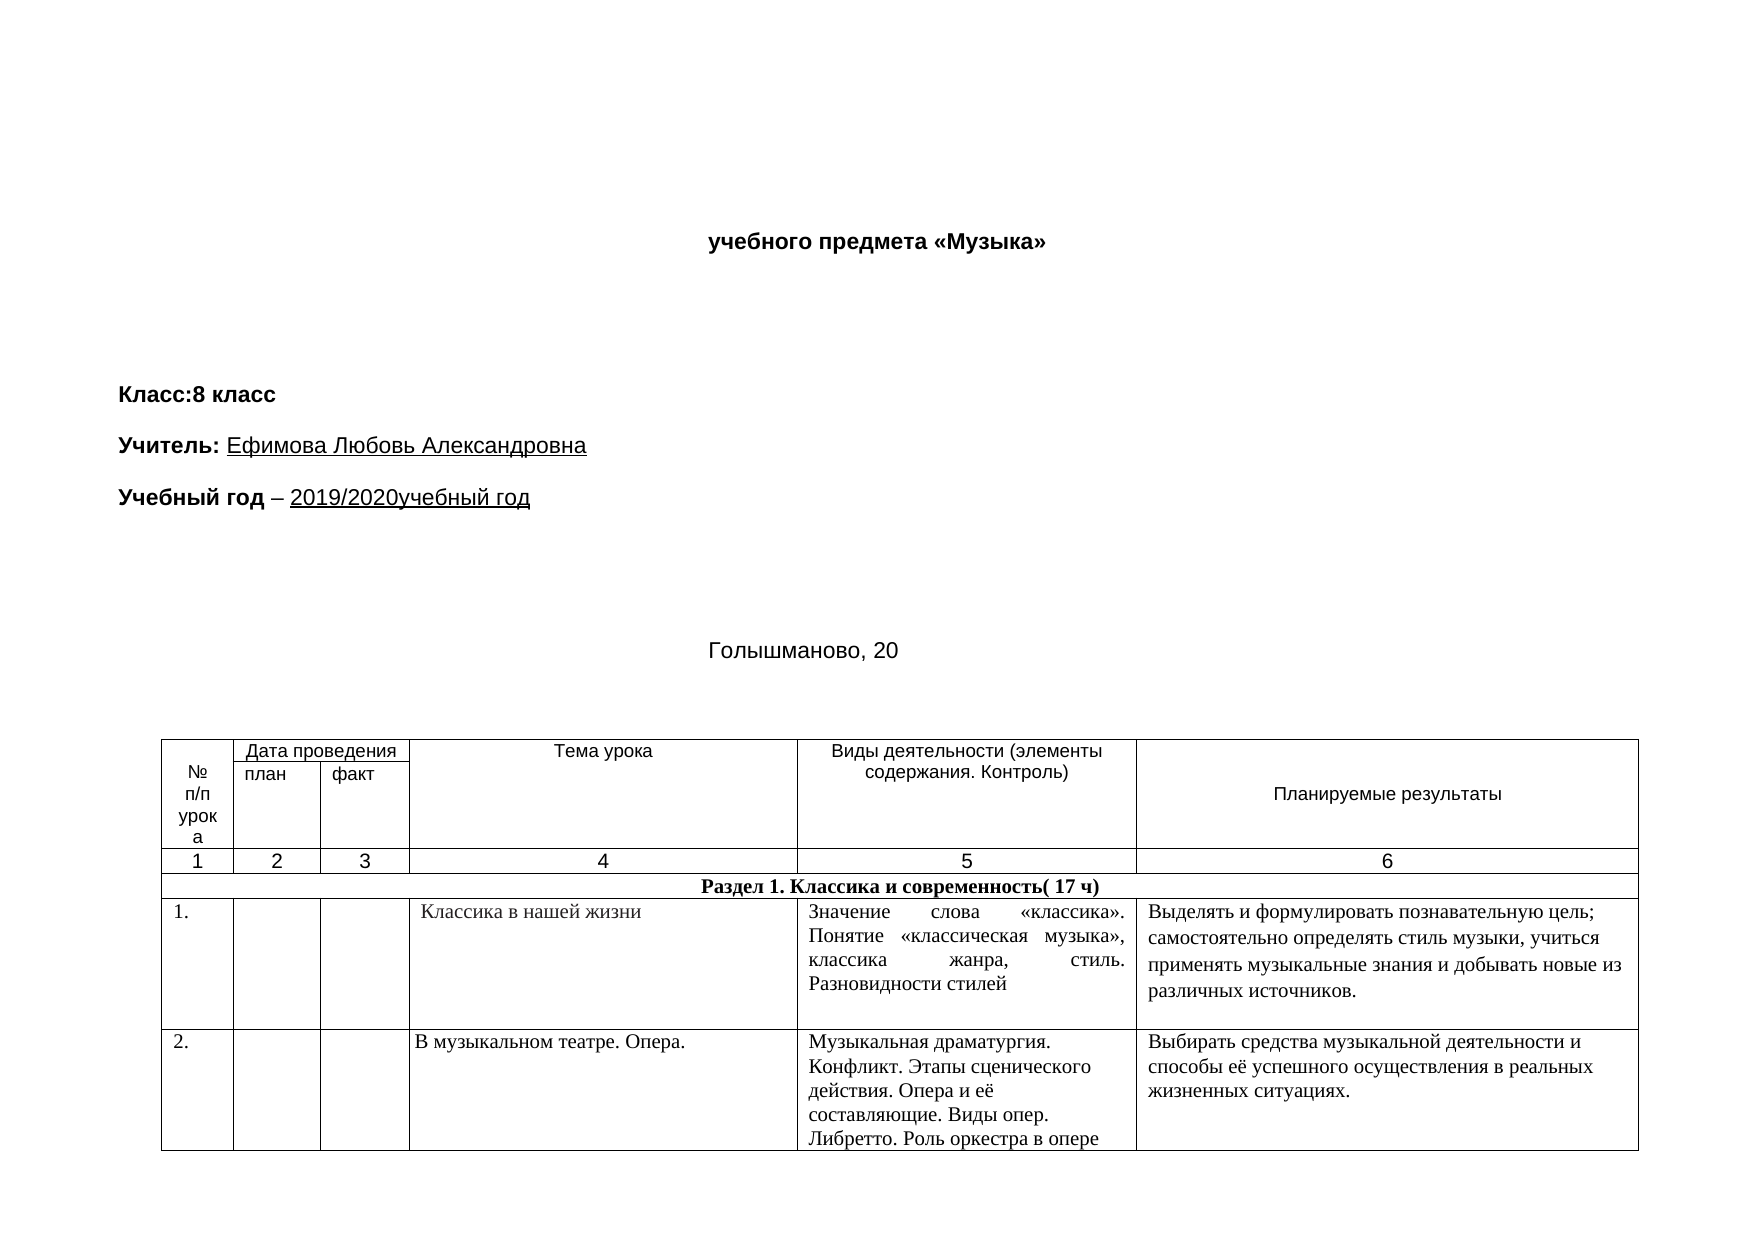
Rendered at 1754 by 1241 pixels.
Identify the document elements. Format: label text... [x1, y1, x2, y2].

table_cell Раздел 1. Классика и современность( 17 ч) [162, 874, 1638, 898]
table_cell Выделять и формулировать познавательную цель; самостоятельно определять стиль музыки, учиться применять музыкальные знания и добывать новые из различных источников. [1137, 899, 1638, 1028]
table_cell [321, 1030, 409, 1150]
table_cell 1 [162, 849, 233, 872]
table_cell [234, 899, 320, 1028]
table_cell Значение слова «классика». Понятие «классическая музыка», классика жанра, стиль. Разновидности стилей [798, 899, 1136, 1028]
table_cell [321, 899, 409, 1028]
table_cell В музыкальном театре. Опера. [410, 1030, 797, 1150]
table_header Тема урока [410, 740, 797, 847]
table_cell 2 [234, 849, 320, 872]
table_cell Музыкальная драматургия. Конфликт. Этапы сценического действия. Опера и её составляющие. Виды опер. Либретто. Роль оркестра в опере [798, 1030, 1136, 1150]
table_header Виды деятельности (элементы содержания. Контроль) [798, 740, 1136, 847]
table_cell план [234, 762, 320, 847]
table_header Планируемые результаты [1137, 740, 1638, 847]
table_cell факт [321, 762, 409, 847]
table_header Дата проведения [234, 740, 409, 761]
table_header № п/п урока [162, 740, 233, 847]
table_cell 6 [1137, 849, 1638, 872]
table_cell Выбирать средства музыкальной деятельности и способы её успешного осуществления в реальных жизненных ситуациях. [1137, 1030, 1638, 1150]
table_cell 1. [162, 899, 233, 1028]
table_cell Классика в нашей жизни [410, 899, 797, 1028]
table_cell 3 [321, 849, 409, 872]
text Учитель: Ефимова Любовь Александровна [118, 432, 1636, 459]
table_cell 5 [798, 849, 1136, 872]
text Голышманово, 20 [118, 637, 1488, 663]
table_cell 4 [410, 849, 797, 872]
table_cell 2. [162, 1030, 233, 1150]
table_cell [234, 1030, 320, 1150]
text Учебный год – 2019/2020учебный год [118, 483, 1636, 510]
text учебного предмета «Музыка» [118, 228, 1636, 254]
text Класс:8 класс [118, 381, 1636, 408]
